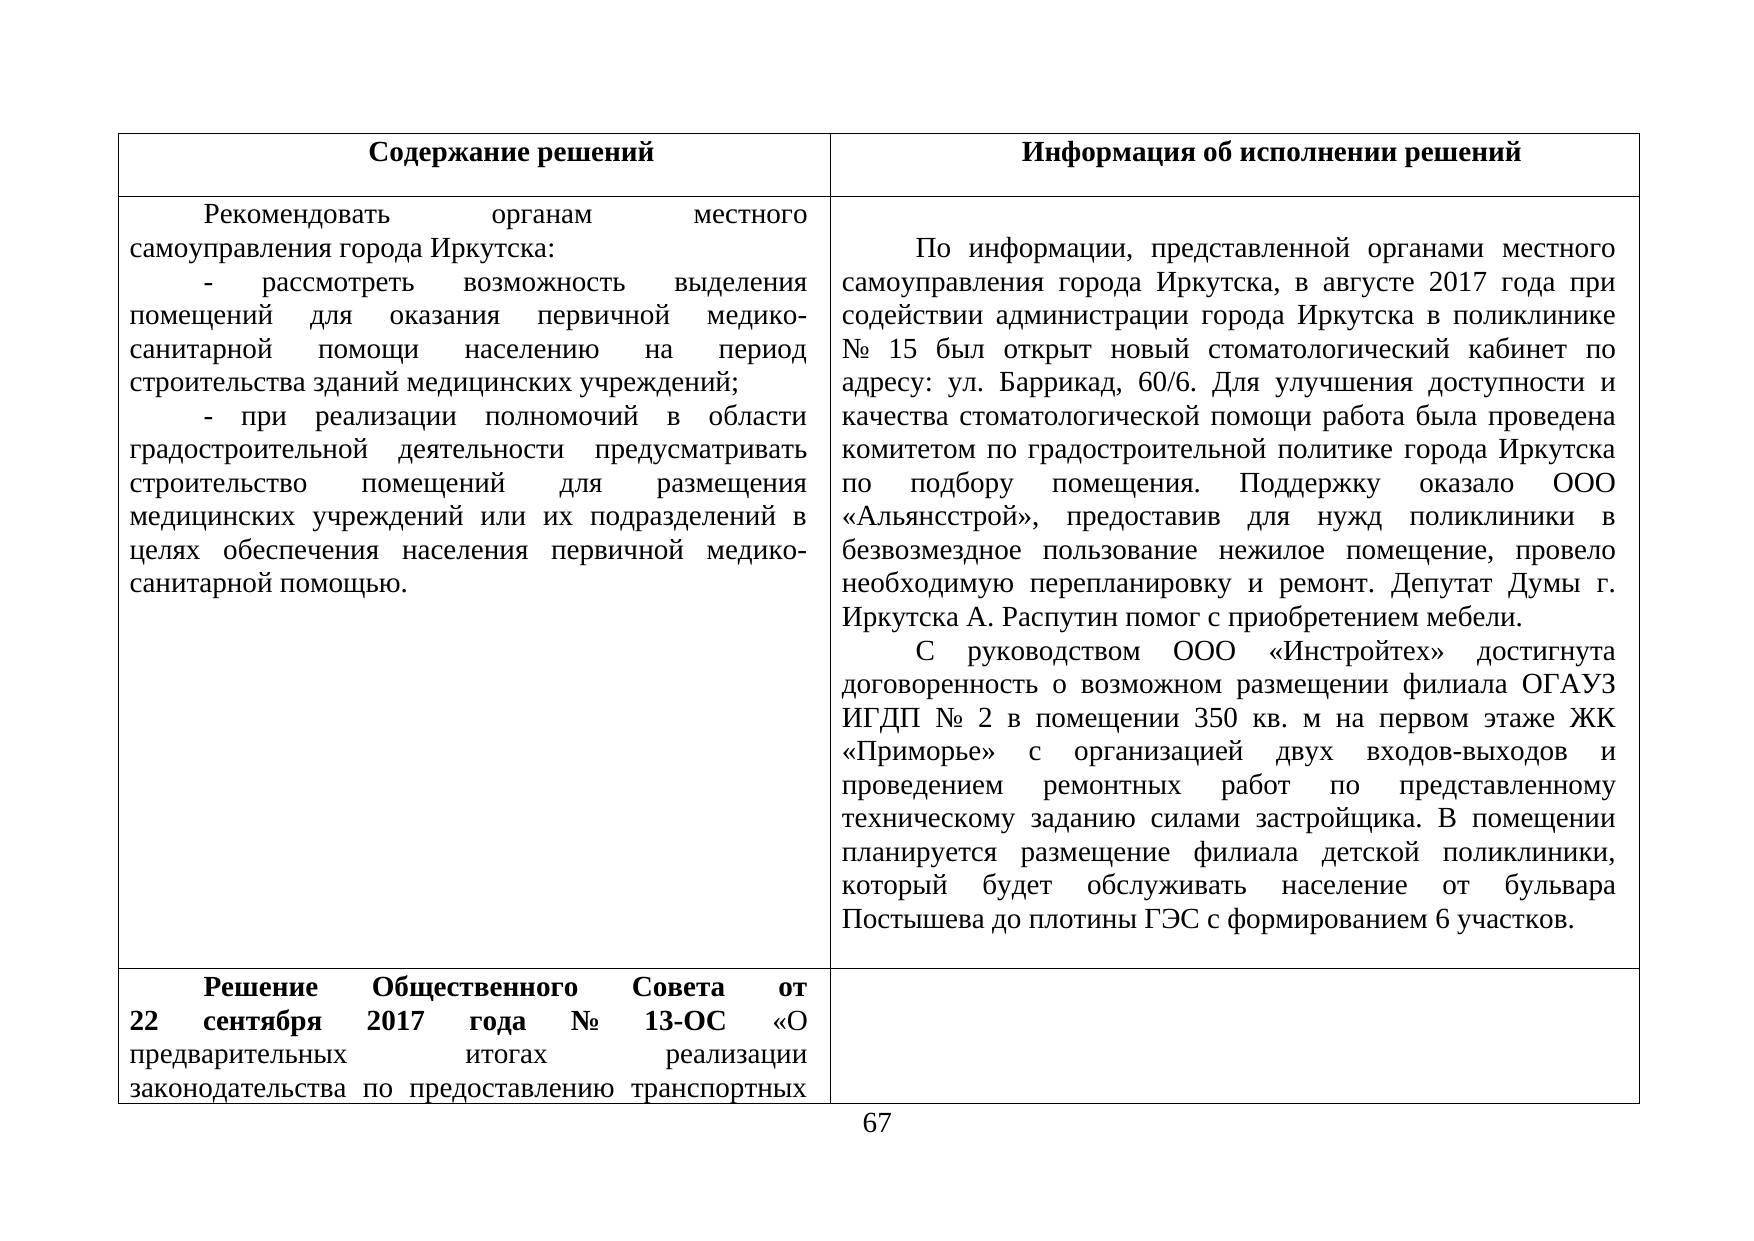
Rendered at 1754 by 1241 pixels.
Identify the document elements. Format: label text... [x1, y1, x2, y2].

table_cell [119, 197, 830, 968]
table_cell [831, 969, 1639, 1103]
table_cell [831, 197, 1639, 968]
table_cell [119, 969, 830, 1103]
table_header Содержание решений [119, 134, 830, 196]
table_header Информация об исполнении решений [831, 134, 1639, 196]
